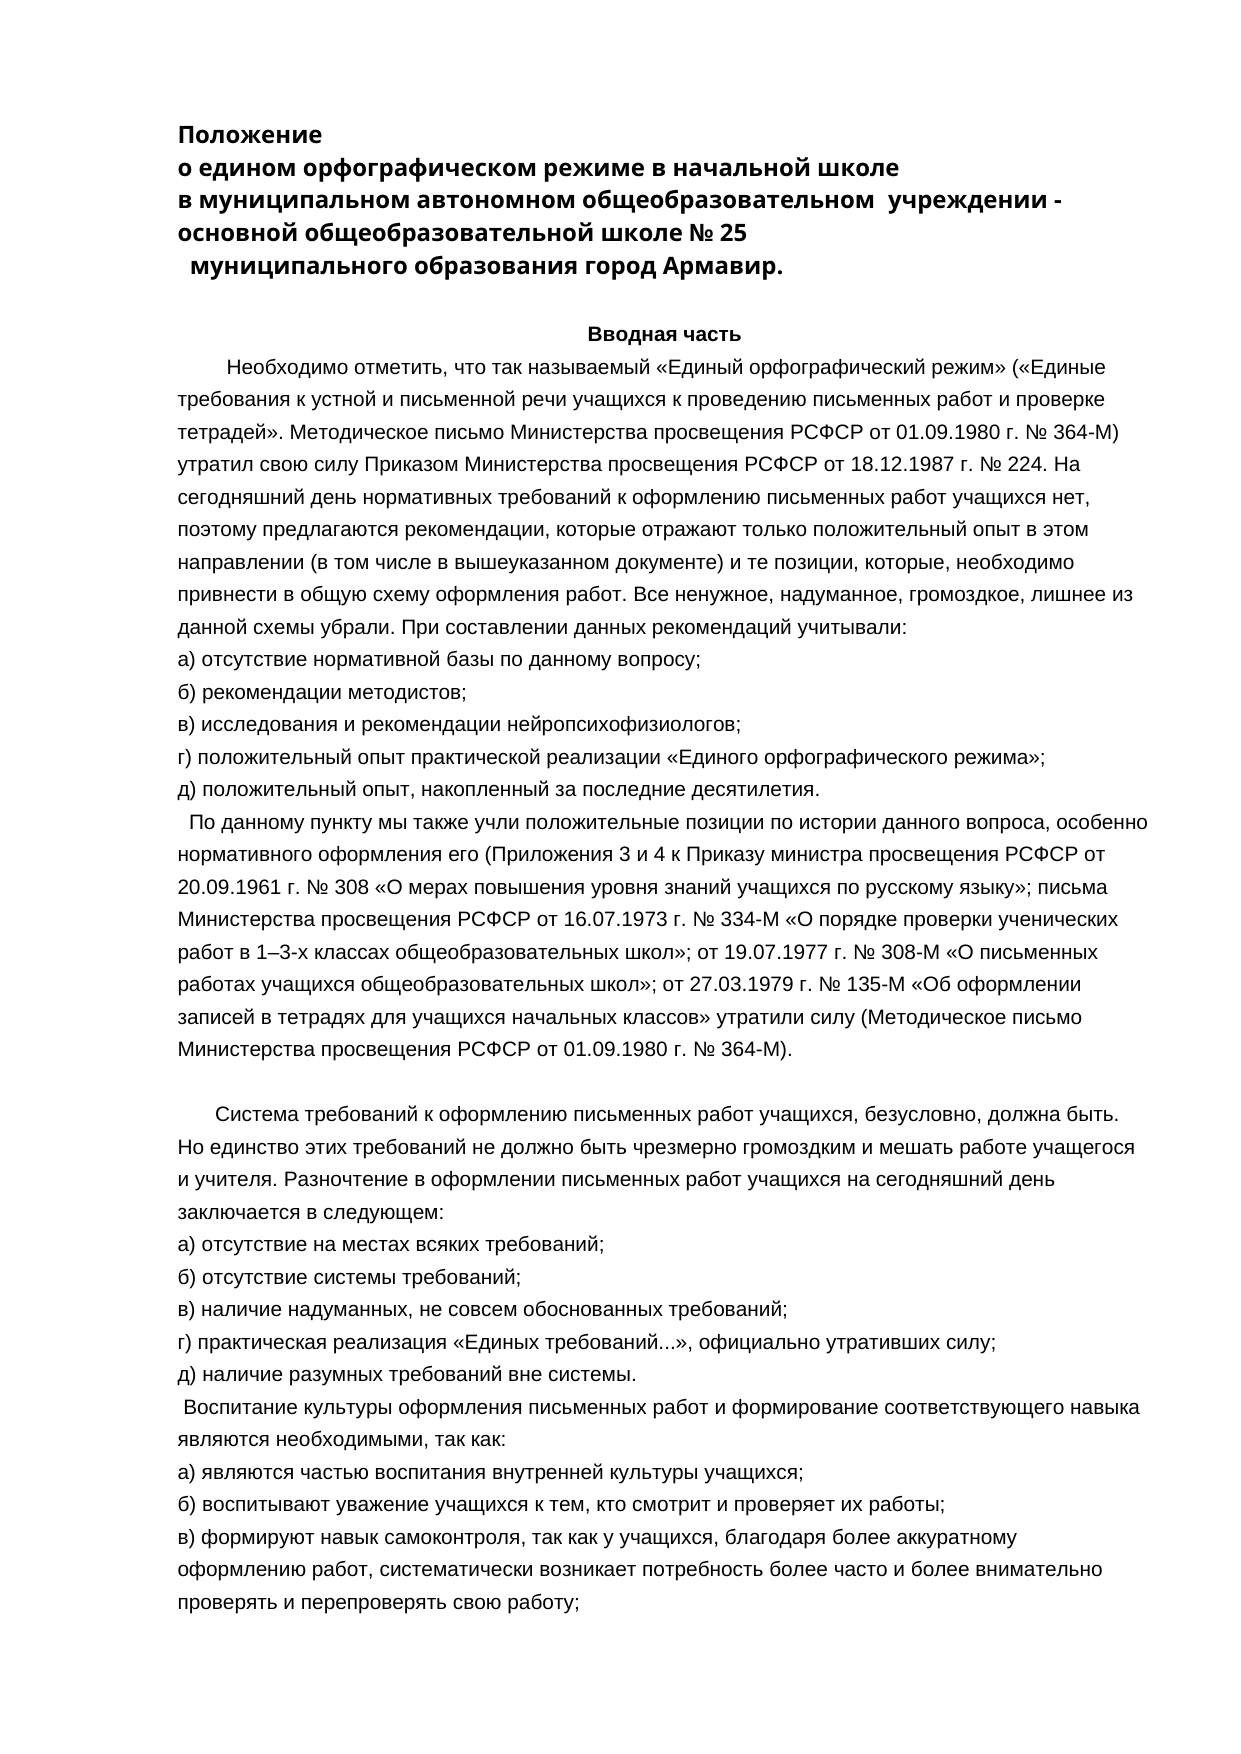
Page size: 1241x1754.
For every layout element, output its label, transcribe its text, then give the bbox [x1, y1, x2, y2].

text д) наличие разумных требований вне системы. [177, 1354, 1152, 1386]
text Воспитание культуры оформления письменных работ и формирование соответствующего навыка являются необходимыми, так как: [177, 1386, 1152, 1451]
text б) воспитывают уважение учащихся к тем, кто смотрит и проверяет их работы; [177, 1484, 1152, 1516]
text По данному пункту мы также учли положительные позиции по истории данного вопроса, особенно нормативного оформления его (Приложения 3 и 4 к Приказу министра просвещения РСФСР от 20.09.1961 г. № 308 «О мерах повышения уровня знаний учащихся по русскому языку»; письма Министерства просвещения РСФСР от 16.07.1973 г. № 334-М «О порядке проверки ученических работ в 1–3-х классах общеобразовательных школ»; от 19.07.1977 г. № 308-М «О письменных работах учащихся общеобразовательных школ»; от 27.03.1979 г. № 135-М «Об оформлении записей в тетрадях для учащихся начальных классов» утратили силу (Методическое письмо Министерства просвещения РСФСР от 01.09.1980 г. № 364-М). [177, 801, 1152, 1061]
text Вводная часть [177, 314, 1152, 346]
text б) отсутствие системы требований; [177, 1256, 1152, 1289]
text муниципального образования город Армавир. [177, 248, 1152, 281]
text Система требований к оформлению письменных работ учащихся, безусловно, должна быть. Но единство этих требований не должно быть чрезмерно громоздким и мешать работе учащегося и учителя. Разночтение в оформлении письменных работ учащихся на сегодняшний день заключается в следующем: [177, 1094, 1152, 1224]
text Необходимо отметить, что так называемый «Единый орфографический режим» («Единые требования к устной и письменной речи учащихся к проведению письменных работ и проверке тетрадей». Методическое письмо Министерства просвещения РСФСР от 01.09.1980 г. № 364-М) утратил свою силу Приказом Министерства просвещения РСФСР от 18.12.1987 г. № 224. На сегодняшний день нормативных требований к оформлению письменных работ учащихся нет, поэтому предлагаются рекомендации, которые отражают только положительный опыт в этом направлении (в том числе в вышеуказанном документе) и те позиции, которые, необходимо привнести в общую схему оформления работ. Все ненужное, надуманное, громоздкое, лишнее из данной схемы убрали. При составлении данных рекомендаций учитывали: [177, 346, 1152, 639]
text а) отсутствие на местах всяких требований; [177, 1224, 1152, 1256]
text б) рекомендации методистов; [177, 671, 1152, 704]
text в) формируют навык самоконтроля, так как у учащихся, благодаря более аккуратному оформлению работ, систематически возникает потребность более часто и более внимательно проверять и перепроверять свою работу; [177, 1516, 1152, 1614]
text о едином орфографическом режиме в начальной школе [177, 151, 1152, 183]
text д) положительный опыт, накопленный за последние десятилетия. [177, 769, 1152, 801]
text в) исследования и рекомендации нейропсихофизиологов; [177, 704, 1152, 736]
text а) отсутствие нормативной базы по данному вопросу; [177, 639, 1152, 671]
text в муниципальном автономном общеобразовательном учреждении - основной общеобразовательной школе № 25 [177, 183, 1152, 248]
text в) наличие надуманных, не совсем обоснованных требований; [177, 1289, 1152, 1321]
text Положение [177, 118, 1152, 151]
text г) положительный опыт практической реализации «Единого орфографического режима»; [177, 736, 1152, 769]
text г) практическая реализация «Единых требований...», официально утративших силу; [177, 1321, 1152, 1354]
text а) являются частью воспитания внутренней культуры учащихся; [177, 1451, 1152, 1484]
